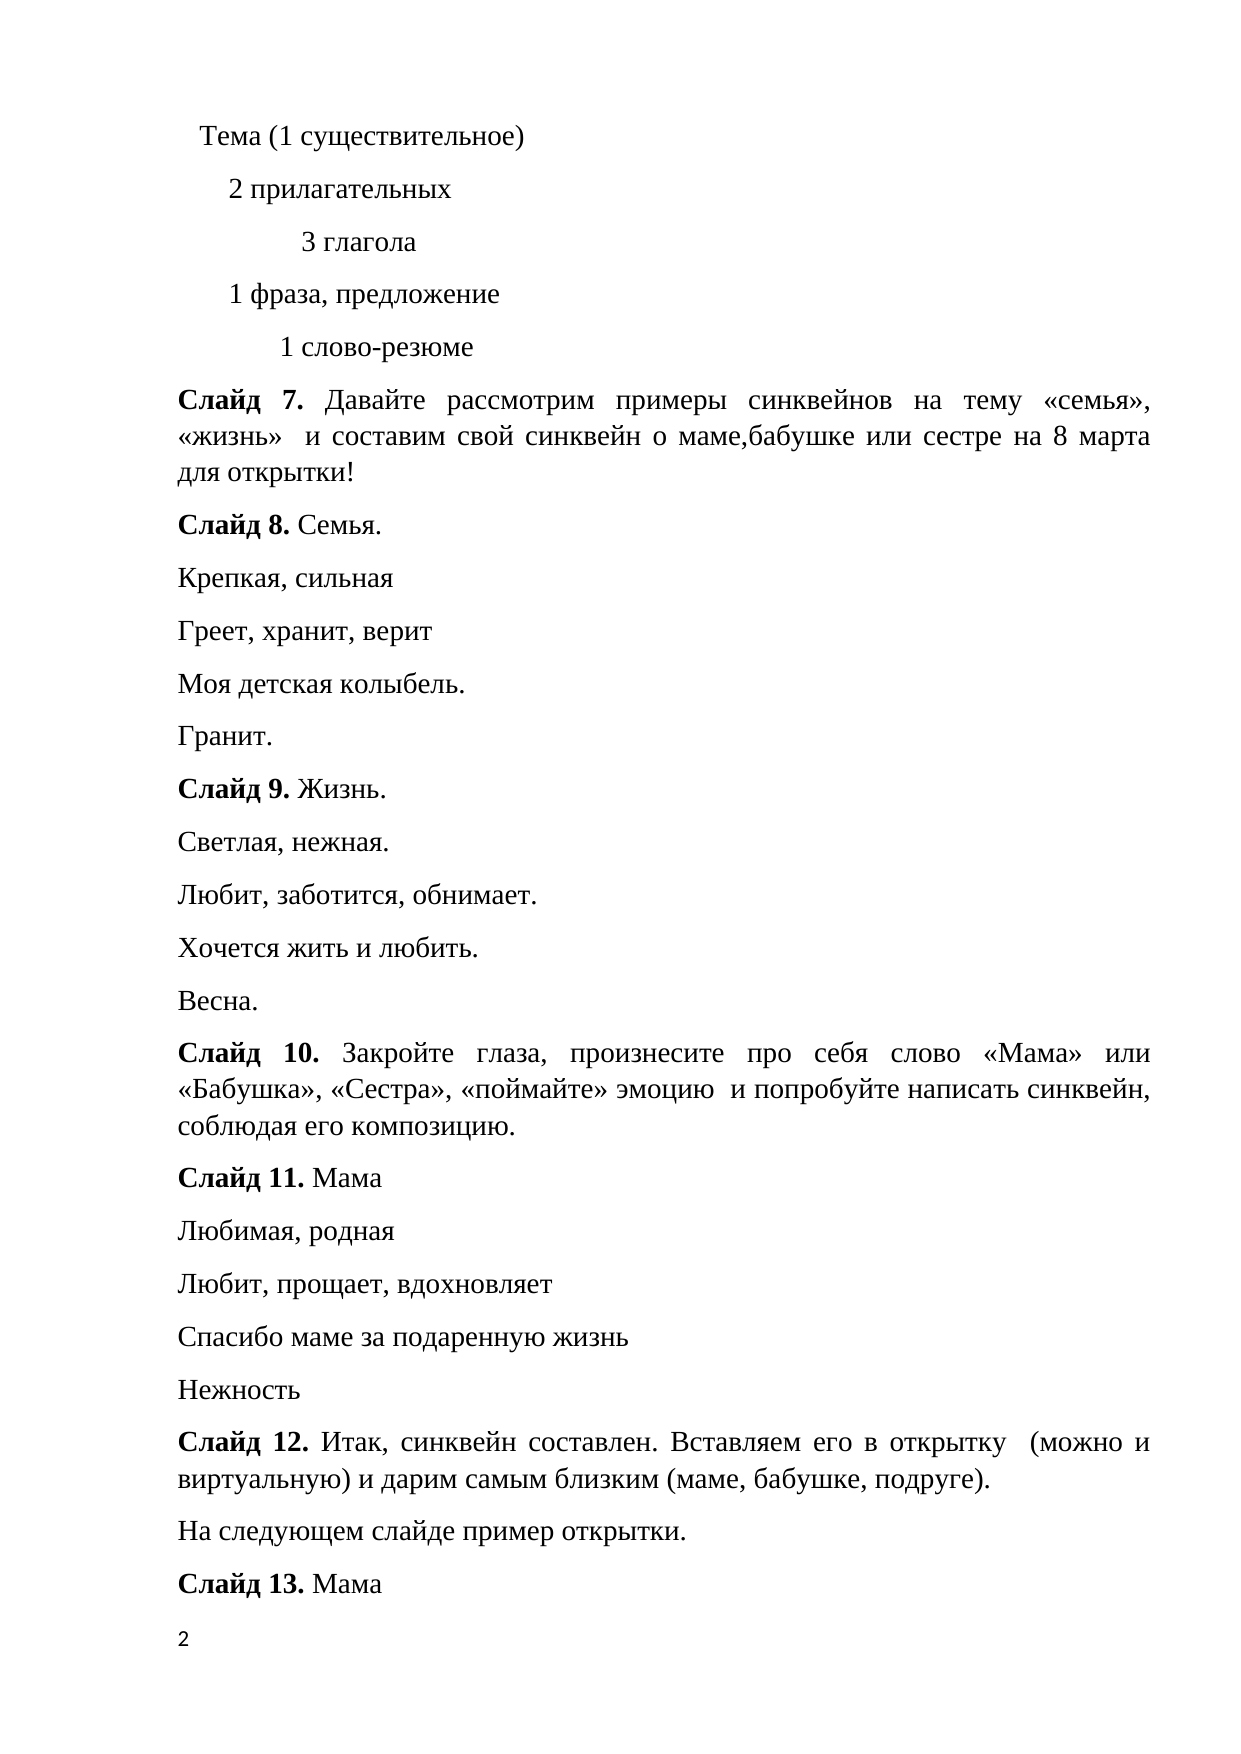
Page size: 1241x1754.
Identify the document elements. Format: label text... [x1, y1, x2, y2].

text Слайд 10. Закройте глаза, произнесите про себя слово «Мама» или «Бабушка», «Сестра», «поймайте» эмоцию и попробуйте написать синквейн, соблюдая его композицию. [177, 1035, 1152, 1141]
text Хочется жить и любить. [177, 930, 1152, 963]
text 1 слово-резюме [177, 329, 1152, 363]
text Слайд 7. Давайте рассмотрим примеры синквейнов на тему «семья», «жизнь» и составим свой синквейн о маме,бабушке или сестре на 8 марта для открытки! [177, 382, 1152, 488]
text Любимая, родная [177, 1213, 1152, 1247]
text Слайд 8. Семья. [177, 507, 1152, 541]
text Гранит. [177, 718, 1152, 752]
text Крепкая, сильная [177, 560, 1152, 594]
text 1 фраза, предложение [177, 277, 1152, 310]
text Любит, заботится, обнимает. [177, 877, 1152, 911]
text Весна. [177, 983, 1152, 1016]
text 3 глагола [177, 224, 1152, 257]
text 2 прилагательных [177, 171, 1152, 204]
text Нежность [177, 1372, 1152, 1405]
text Тема (1 существительное) [177, 118, 1152, 152]
text Греет, хранит, верит [177, 613, 1152, 646]
text Светлая, нежная. [177, 824, 1152, 858]
text Слайд 9. Жизнь. [177, 771, 1152, 805]
text Слайд 13. Мама [177, 1566, 1152, 1600]
text На следующем слайде пример открытки. [177, 1513, 1152, 1547]
text Спасибо маме за подаренную жизнь [177, 1319, 1152, 1352]
text Любит, прощает, вдохновляет [177, 1266, 1152, 1300]
text Слайд 11. Мама [177, 1161, 1152, 1194]
text Моя детская колыбель. [177, 666, 1152, 699]
text Слайд 12. Итак, синквейн составлен. Вставляем его в открытку (можно и виртуальную) и дарим самым близким (маме, бабушке, подруге). [177, 1424, 1152, 1494]
